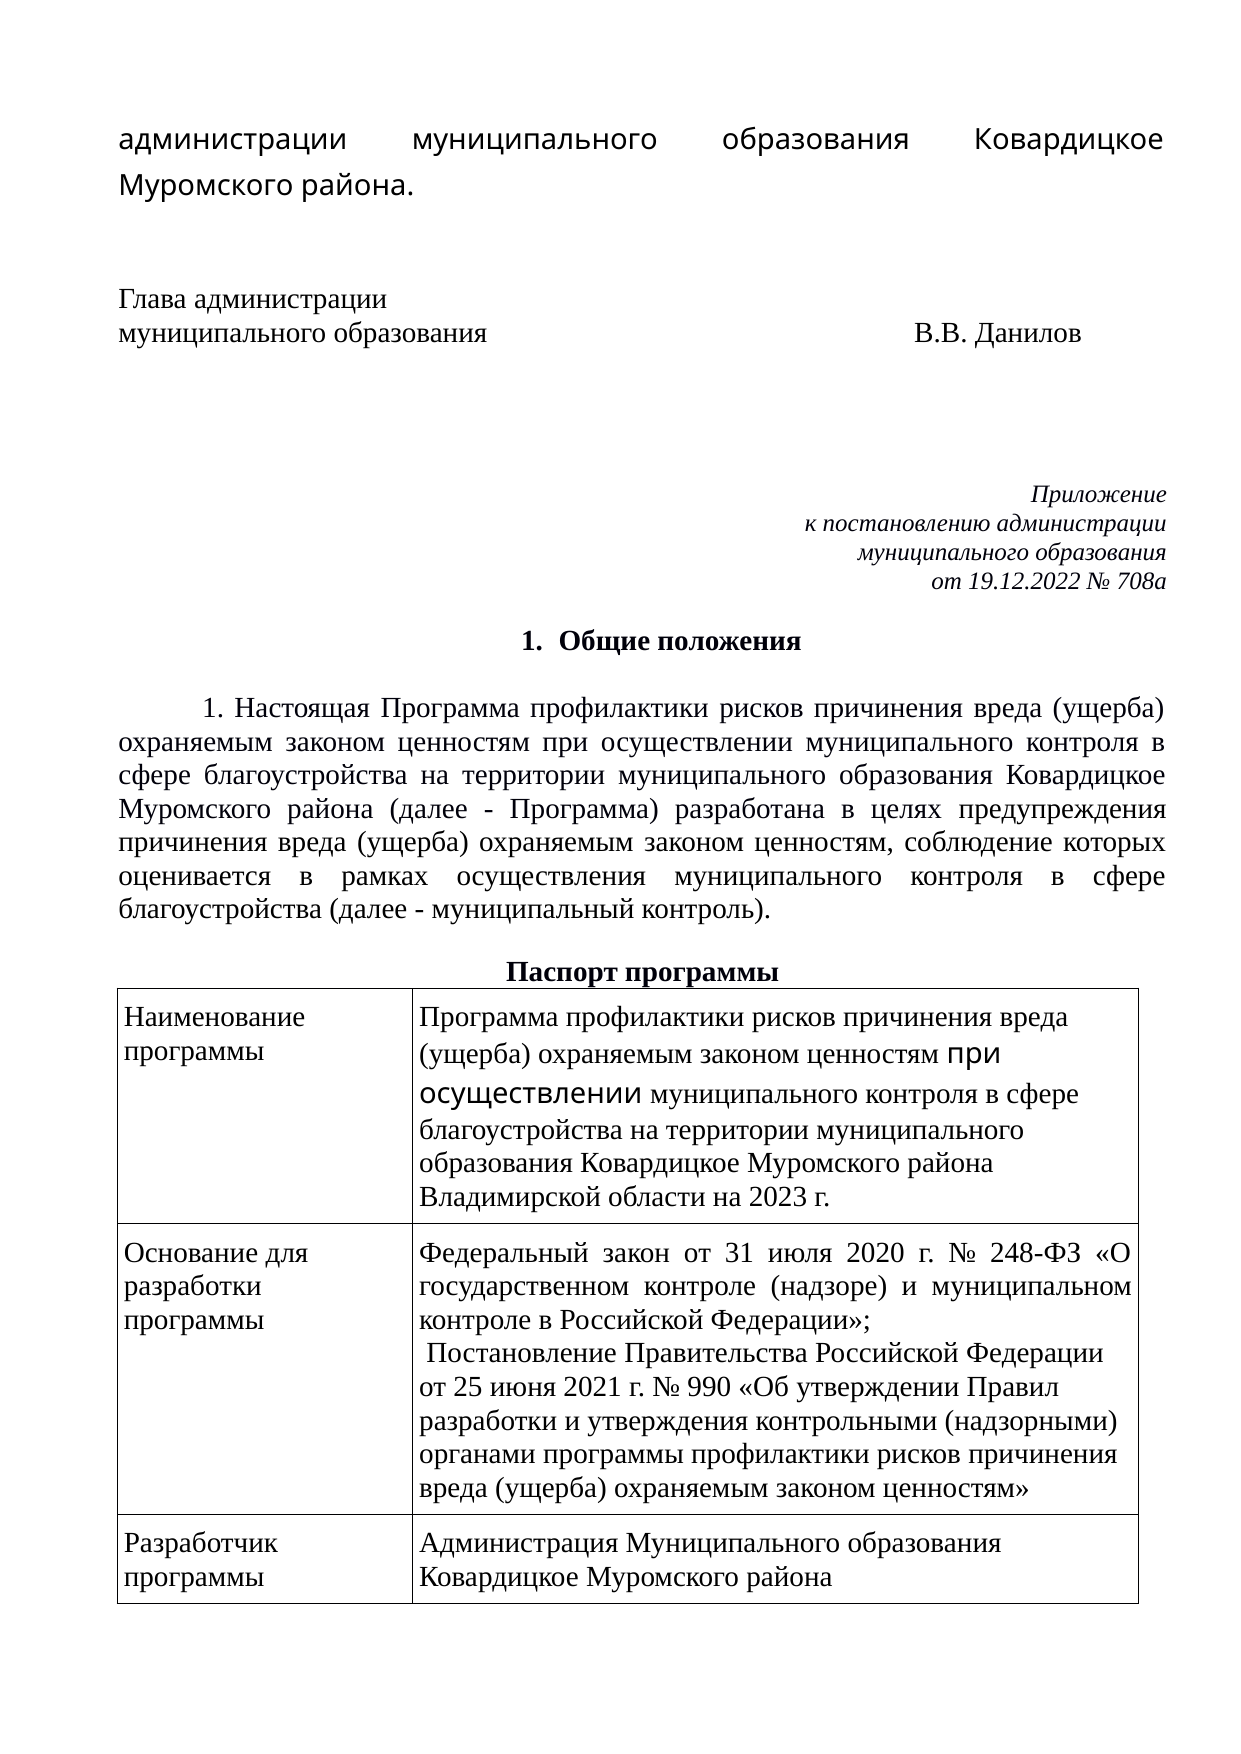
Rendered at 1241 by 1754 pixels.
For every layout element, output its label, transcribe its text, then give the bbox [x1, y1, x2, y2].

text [118, 118, 1164, 203]
text Приложение [118, 479, 1167, 508]
text от 19.12.2022 № 708а [118, 566, 1167, 594]
table_header Наименование программы [118, 989, 412, 1223]
table_cell Федеральный закон от 31 июля 2020 г. № 248-ФЗ «О государственном контроле (надзоре) и муниципальном контроле в Российской Федерации»; Постановление Правительства Российской Федерации от 25 июня 2021 г. № 990 «Об утверждении Правил разработки и утверждения контрольными (надзорными) органами программы профилактики рисков причинения вреда (ущерба) охраняемым законом ценностям» [413, 1224, 1138, 1514]
table_cell Разработчик программы [118, 1515, 412, 1603]
table_cell Администрация Муниципального образования Ковардицкое Муромского района [413, 1515, 1138, 1603]
table_header Программа профилактики рисков причинения вреда (ущерба) охраняемым законом ценностям при осуществлении муниципального контроля в сфере благоустройства на территории муниципального образования Ковардицкое Муромского района Владимирской области на 2023 г. [413, 989, 1138, 1223]
text муниципального образования В.В. Данилов [118, 315, 1167, 348]
text муниципального образования [118, 537, 1167, 566]
table_cell Основание для разработки программы [118, 1224, 412, 1514]
text Глава администрации [118, 281, 1167, 315]
text к постановлению администрации [118, 508, 1167, 537]
list Общие положения [156, 623, 1167, 657]
text Паспорт программы [118, 954, 1167, 987]
text 1. Настоящая Программа профилактики рисков причинения вреда (ущерба) охраняемым законом ценностям при осуществлении муниципального контроля в сфере благоустройства на территории муниципального образования Ковардицкое Муромского района (далее - Программа) разработана в целях предупреждения причинения вреда (ущерба) охраняемым законом ценностям, соблюдение которых оценивается в рамках осуществления муниципального контроля в сфере благоустройства (далее - муниципальный контроль). [118, 690, 1167, 925]
